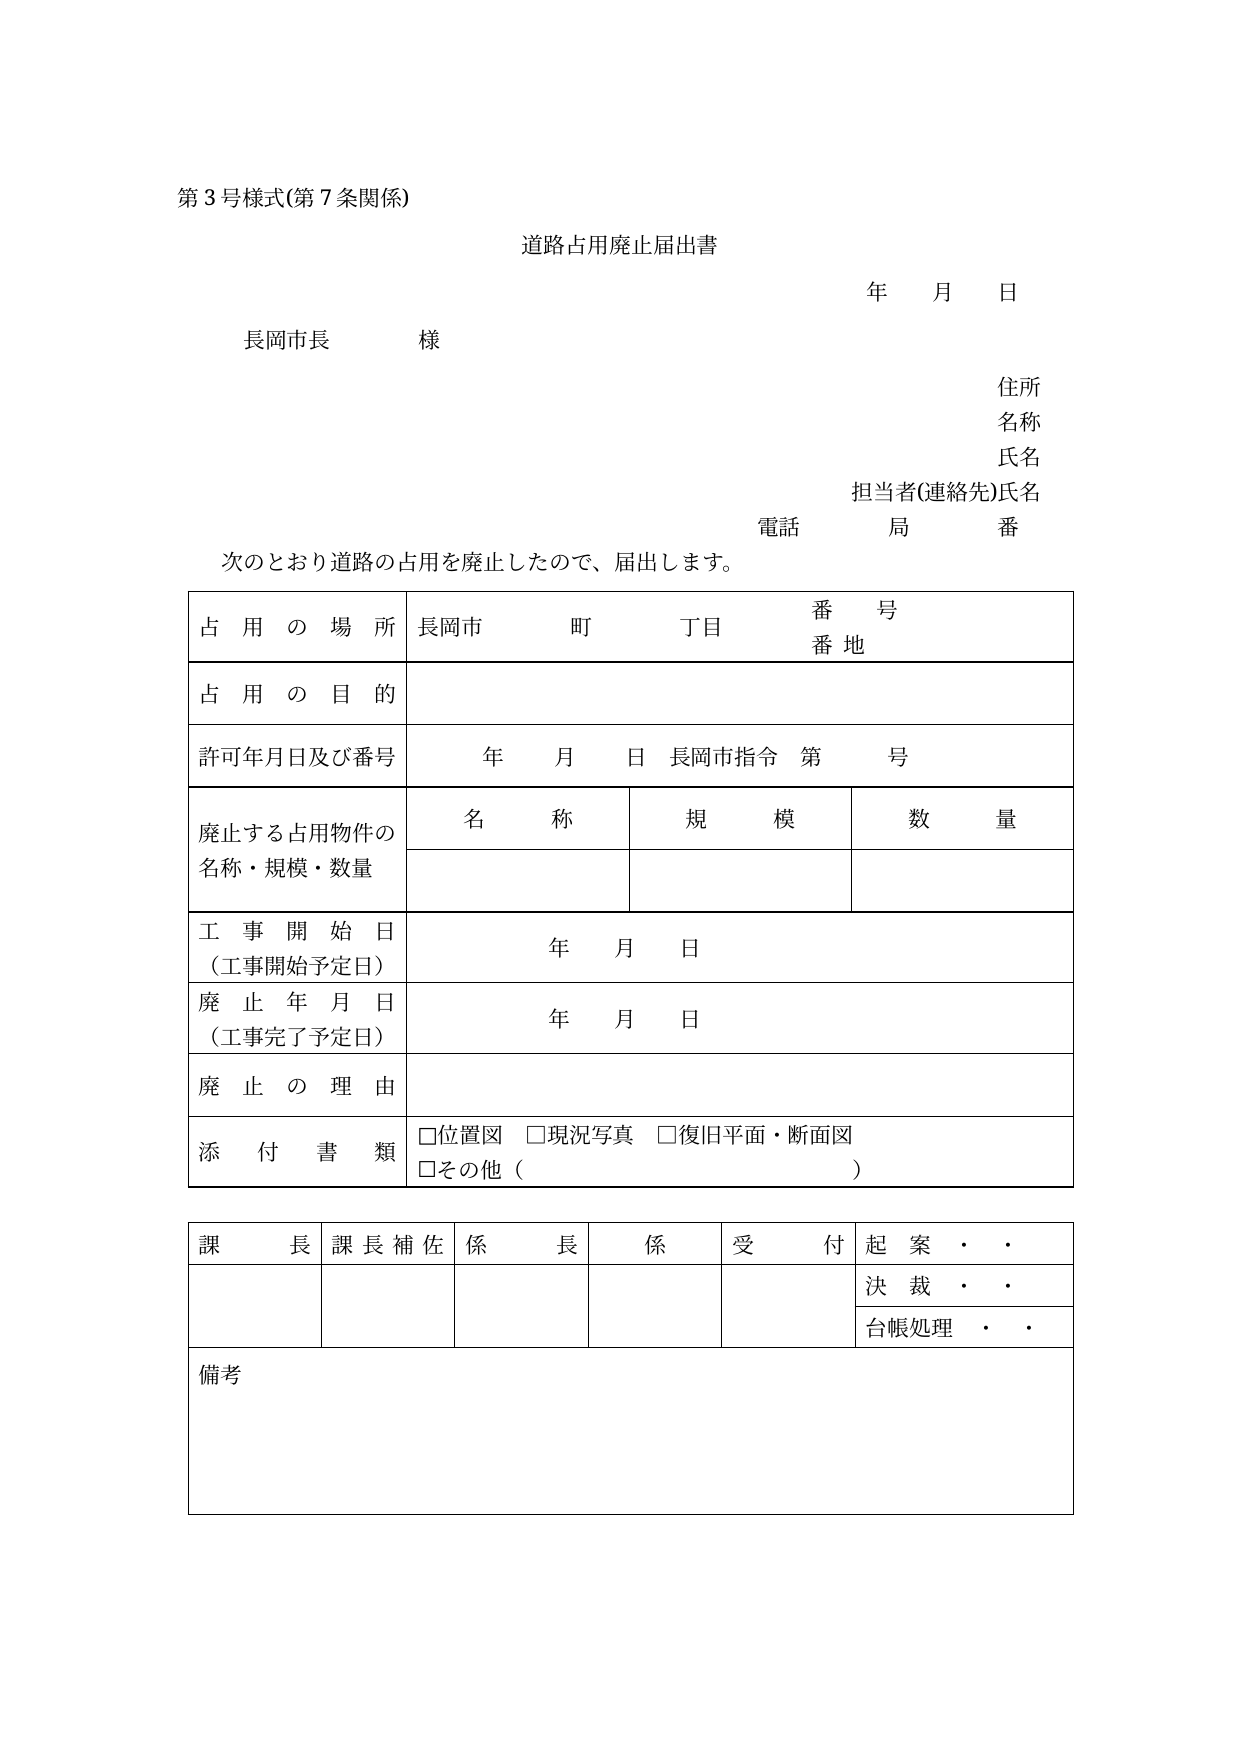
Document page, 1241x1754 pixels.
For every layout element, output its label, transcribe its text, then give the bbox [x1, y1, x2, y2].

text 道路占用廃止届出書 [177, 226, 1063, 261]
table_cell 工事開始日 （工事開始予定日） [189, 913, 406, 982]
table_cell [322, 1265, 454, 1347]
table_cell □位置図 □現況写真 □復旧平面・断面図 その他（ ） [407, 1117, 1073, 1186]
table_cell [589, 1265, 721, 1347]
text 第3号様式(第7条関係) [177, 179, 1063, 214]
table_cell 添付書類 [189, 1117, 406, 1186]
text 名称 [177, 403, 1041, 438]
table_cell [189, 1265, 321, 1347]
table_cell 廃止年月日 （工事完了予定日） [189, 983, 406, 1053]
table_header 占用の場所 [189, 592, 406, 661]
table_cell 占用の目的 [189, 663, 406, 724]
table_header 課長 [189, 1223, 321, 1264]
text 住所 [177, 369, 1041, 403]
table_cell 許可年月日及び番号 [189, 725, 406, 786]
table_cell 年 月 日 [407, 983, 1073, 1053]
table_cell 決裁 ・ ・ [856, 1265, 1073, 1306]
text 次のとおり道路の占用を廃止したので、届出します。 [177, 543, 1063, 578]
table_header 係長 [455, 1223, 588, 1264]
table_cell 名称 [407, 788, 629, 849]
table_cell 廃止する占用物件の名称・規模・数量 [189, 788, 406, 911]
table_header 番 号 番地 [801, 592, 1073, 661]
text 電話 局 番 [177, 508, 1019, 543]
table_cell 数量 [852, 788, 1073, 849]
text 長岡市長 様 [177, 321, 1063, 356]
table_cell 規模 [630, 788, 851, 849]
table_cell [407, 850, 629, 911]
table_header 受付 [722, 1223, 855, 1264]
table_header 起案 ・ ・ [856, 1223, 1073, 1264]
table_cell [407, 1054, 1073, 1116]
table_cell [630, 850, 851, 911]
table_header 課長補佐 [322, 1223, 454, 1264]
table_cell [455, 1265, 588, 1347]
table_cell 年 月 日 [407, 913, 1073, 982]
text 担当者(連絡先)氏名 [177, 473, 1041, 508]
table_cell 年 月 日 長岡市指令 第 号 [407, 725, 1073, 786]
table_cell [407, 663, 1073, 724]
text 年 月 日 [177, 274, 1019, 309]
table_header 長岡市 町 丁目 [407, 592, 801, 661]
table_cell 廃止の理由 [189, 1054, 406, 1116]
table_cell [722, 1265, 855, 1347]
table_cell 備考 [189, 1348, 1073, 1514]
text 氏名 [177, 438, 1041, 473]
table_cell 台帳処理 ・ ・ [856, 1307, 1073, 1347]
table_cell [852, 850, 1073, 911]
table_header 係 [589, 1223, 721, 1264]
